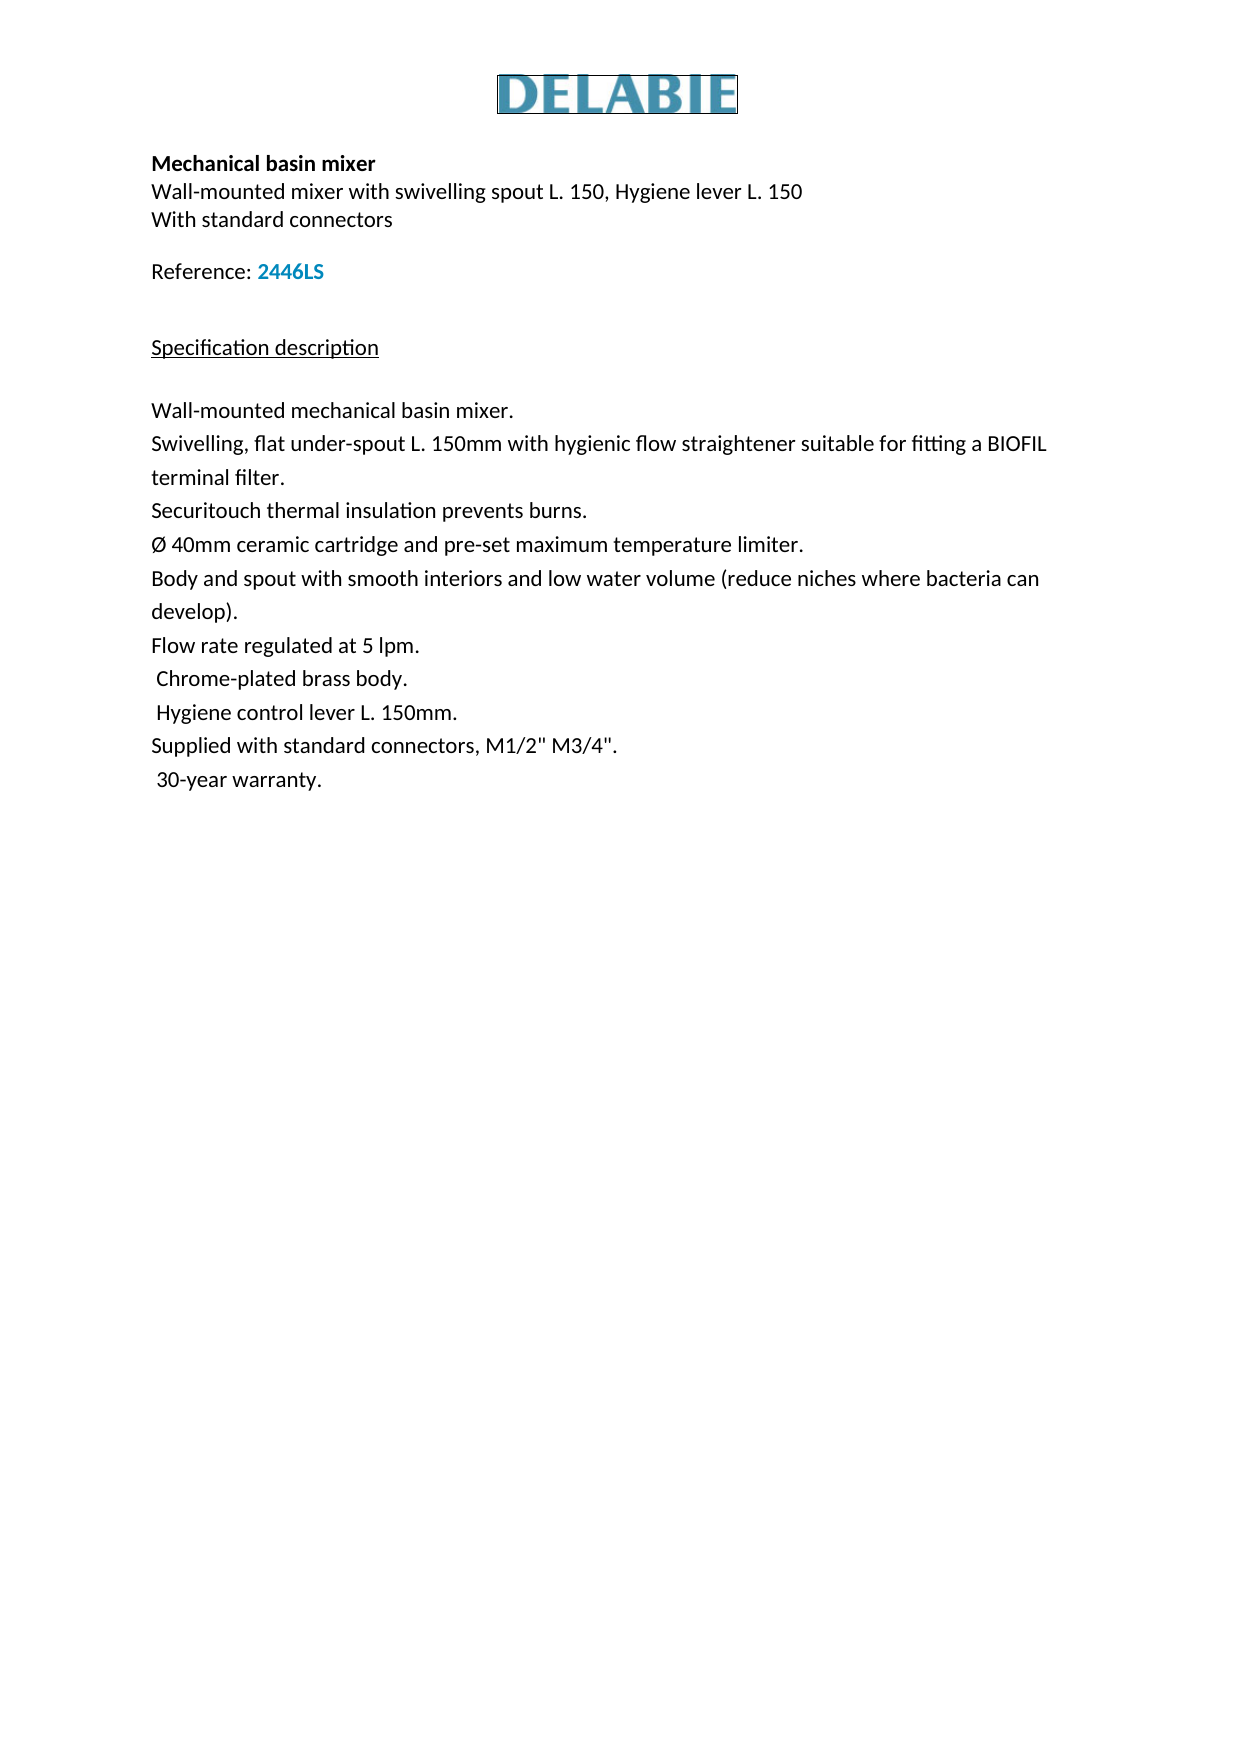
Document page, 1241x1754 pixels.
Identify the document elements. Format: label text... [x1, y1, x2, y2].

text Flow rate regulated at 5 lpm. [151, 631, 1084, 659]
text Mechanical basin mixer [151, 149, 1084, 177]
text Reference: 2446LS [151, 257, 1084, 285]
text Securitouch thermal insulation prevents burns. [151, 497, 1084, 525]
text Specification description [151, 333, 1084, 361]
text 30-year warranty. [151, 765, 1084, 793]
text Chrome-plated brass body. [151, 664, 1084, 692]
text Swivelling, flat under-spout L. 150mm with hygienic flow straightener suitable for fitting a BIOFIL terminal filter. [151, 429, 1084, 491]
text Wall-mounted mechanical basin mixer. [151, 396, 1084, 424]
picture [498, 76, 737, 113]
text Supplied with standard connectors, M1/2" M3/4". [151, 731, 1084, 759]
text With standard connectors [151, 205, 1084, 233]
text Body and spout with smooth interiors and low water volume (reduce niches where bacteria can develop). [151, 564, 1084, 625]
text Wall-mounted mixer with swivelling spout L. 150, Hygiene lever L. 150 [151, 177, 1084, 205]
text Ø 40mm ceramic cartridge and pre-set maximum temperature limiter. [151, 530, 1084, 558]
text Hygiene control lever L. 150mm. [151, 698, 1084, 726]
